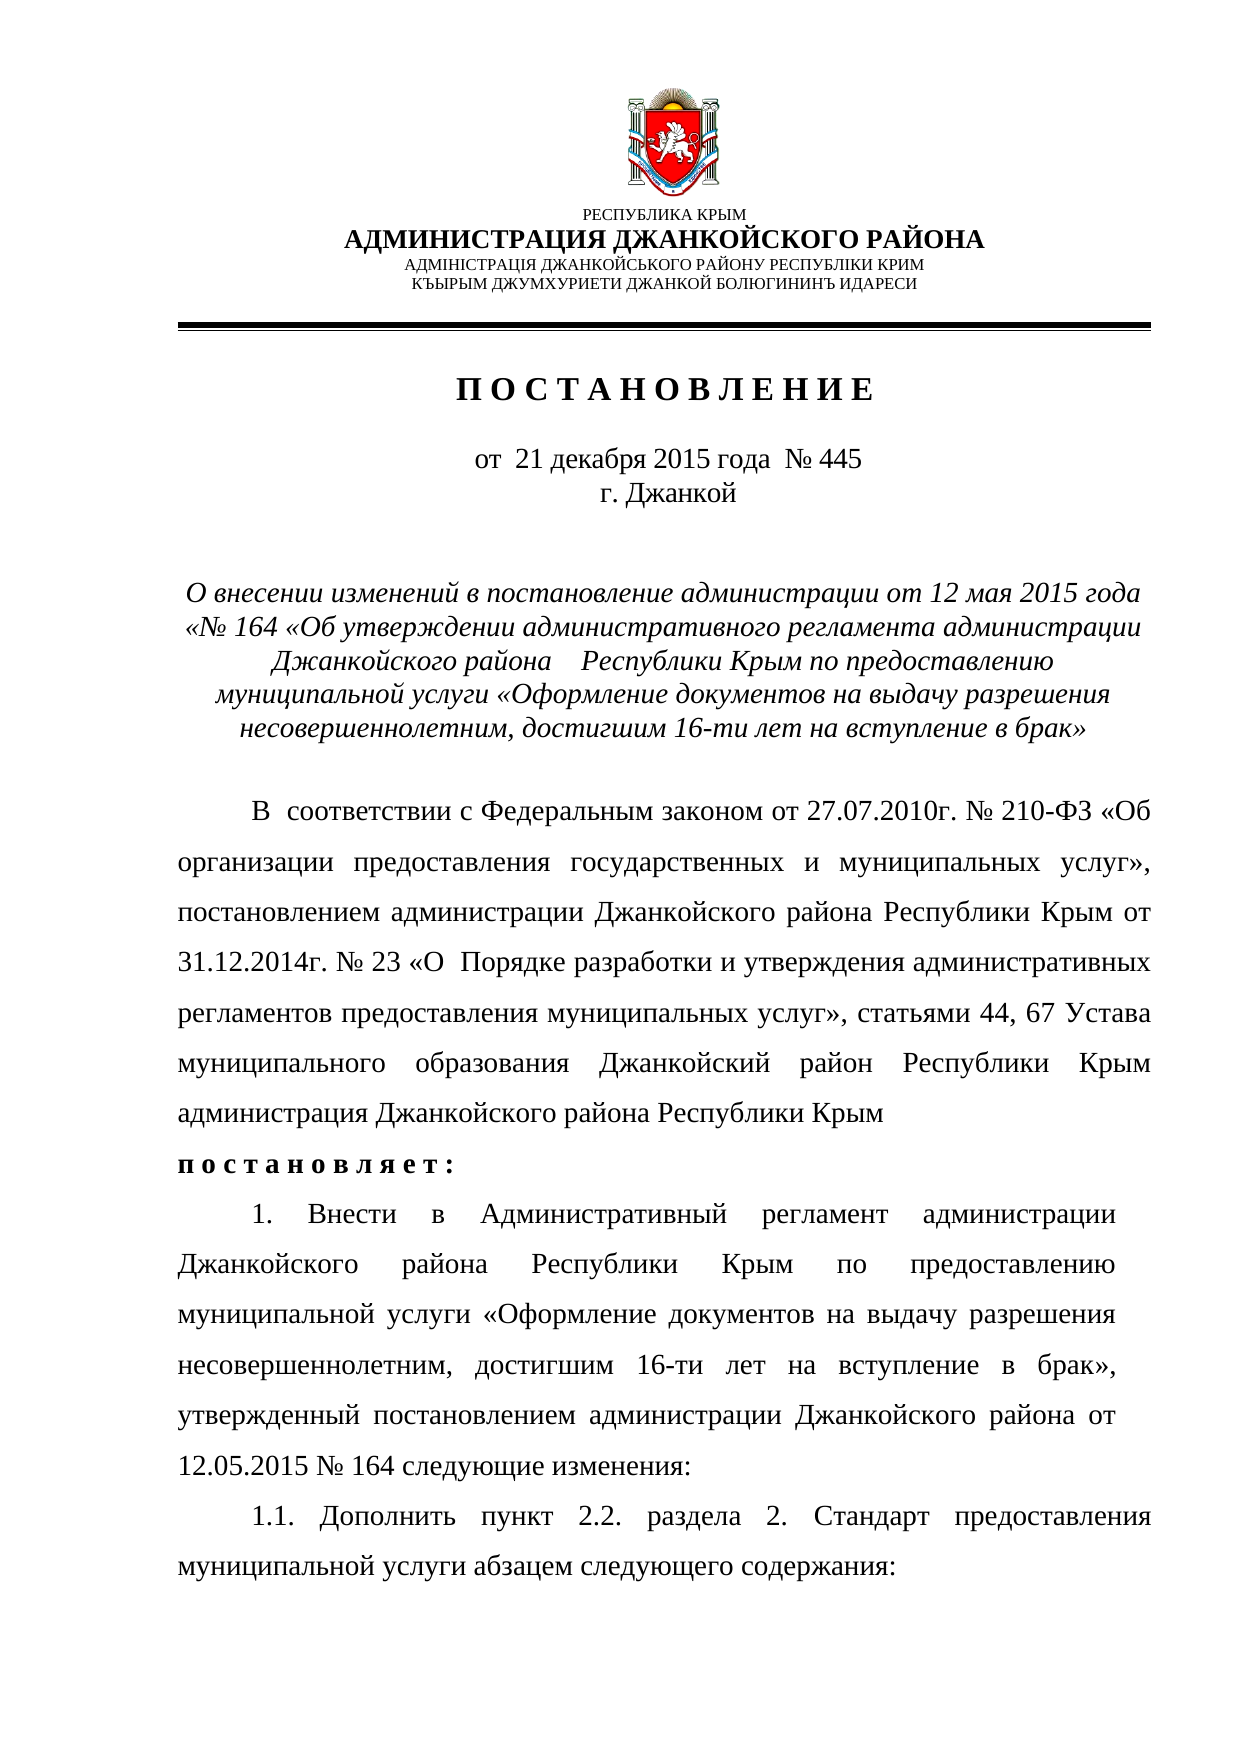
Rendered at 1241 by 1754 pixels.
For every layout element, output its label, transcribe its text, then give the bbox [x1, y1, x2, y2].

text п о с т а н о в л я е т : [177, 1146, 1152, 1179]
text В соответствии с Федеральным законом от 27.07.2010г. № 210-ФЗ «Об организации предоставления государственных и муниципальных услуг», постановлением администрации Джанкойского района Республики Крым от 31.12.2014г. № 23 «О Порядке разработки и утверждения административных регламентов предоставления муниципальных услуг», статьями 44, 67 Устава муниципального образования Джанкойский район Республики Крым администрация Джанкойского района Республики Крым [177, 793, 1152, 1129]
text О внесении изменений в постановление администрации от 12 мая 2015 года «№ 164 «Об утверждении административного регламента администрации Джанкойского района Республики Крым по предоставлению муниципальной услуги «Оформление документов на выдачу разрешения несовершеннолетним, достигшим 16-ти лет на вступление в брак» [177, 576, 1152, 743]
text 1. Внести в Административный регламент администрации Джанкойского района Республики Крым по предоставлению муниципальной услуги «Оформление документов на выдачу разрешения несовершеннолетним, достигшим 16-ти лет на вступление в брак», утвержденный постановлением администрации Джанкойского района от 12.05.2015 № 164 следующие изменения: [177, 1431, 1116, 1481]
text г. Джанкой [179, 475, 1158, 508]
text от 21 декабря 2015 года № 445 [179, 441, 1158, 475]
text 1. Внести в Административный регламент администрации Джанкойского района Республики Крым по предоставлению муниципальной услуги «Оформление документов на выдачу разрешения несовершеннолетним, достигшим 16-ти лет на вступление в брак», утвержденный постановлением администрации Джанкойского района от 12.05.2015 № 164 следующие изменения: [177, 1196, 1116, 1397]
text 1.1. Дополнить пункт 2.2. раздела 2. Стандарт предоставления муниципальной услуги абзацем следующего содержания: [177, 1498, 1152, 1582]
picture [626, 87, 720, 197]
table_header РЕСПУБЛИКА КРЫМ АДМИНИСТРАЦИЯ ДЖАНКОЙСКОГО РАЙОНА АДМIНIСТРАЦIЯ ДЖАНКОЙСЬКОГО РАЙОНУ РЕСПУБЛІКИ КРИМ КЪЫРЫМ ДЖУМХУРИЕТИ ДЖАНКОЙ БОЛЮГИНИНЪ ИДАРЕСИ [178, 204, 1151, 322]
text П О С Т А Н О В Л Е Н И Е [177, 369, 1152, 408]
